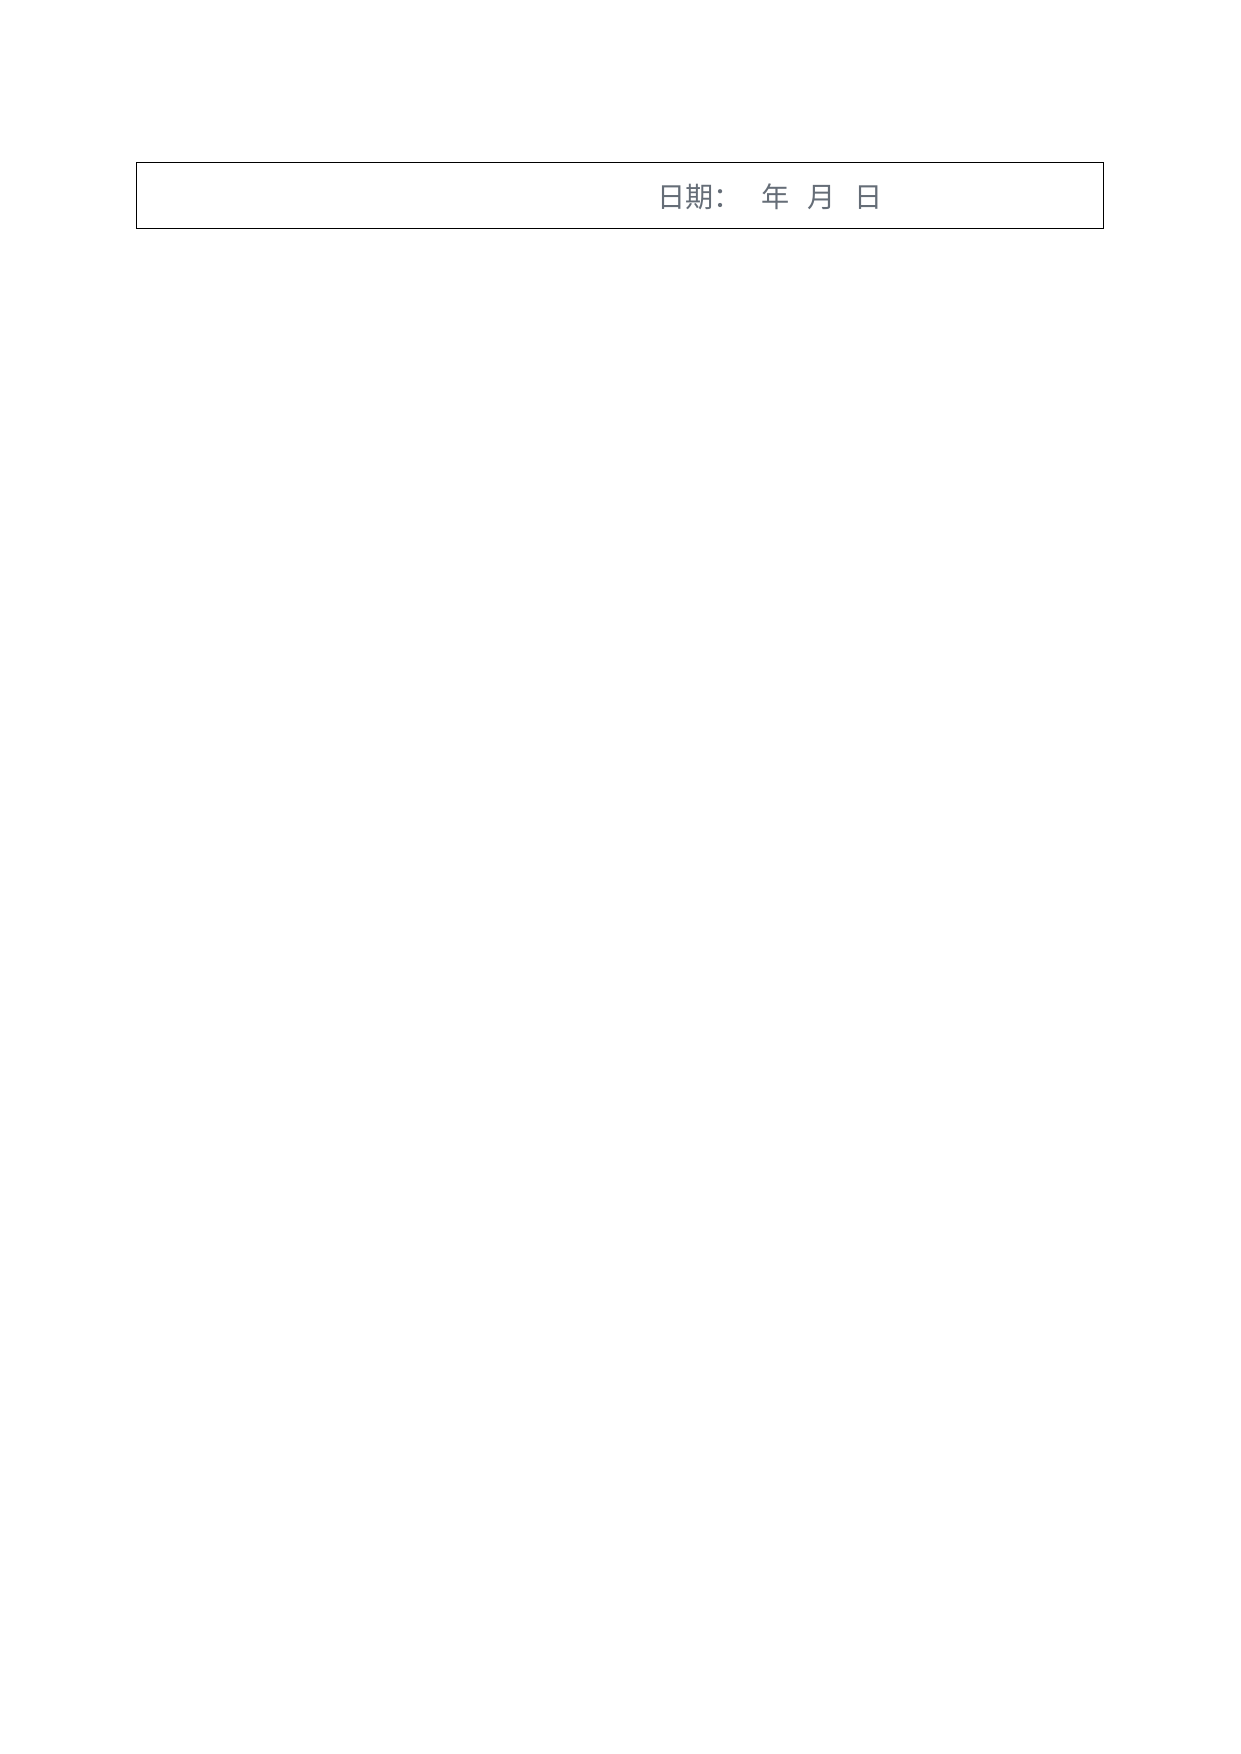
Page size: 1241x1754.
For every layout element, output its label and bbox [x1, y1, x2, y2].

table_cell [137, 163, 1103, 228]
